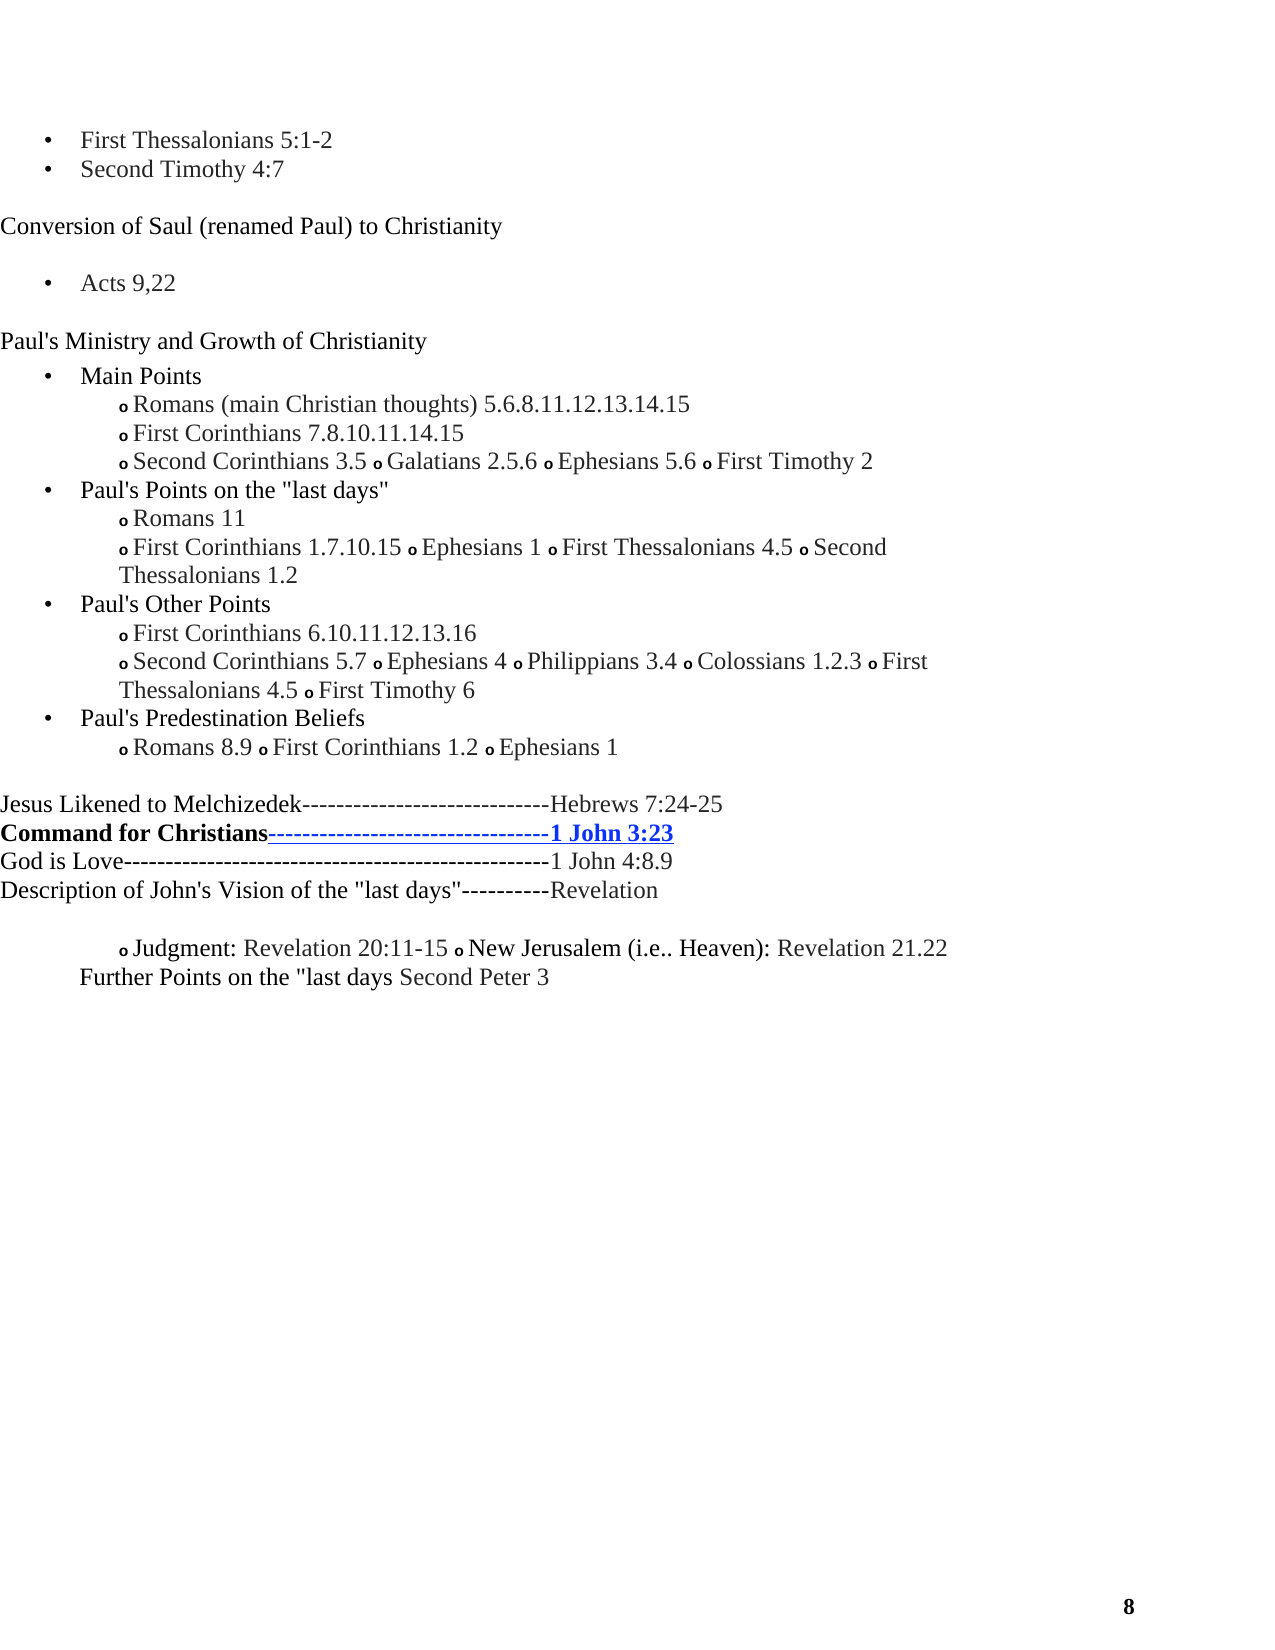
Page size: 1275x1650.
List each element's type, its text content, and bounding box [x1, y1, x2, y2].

text o First Corinthians 6.10.11.12.13.16 [119, 618, 1275, 647]
text o Romans 11 [119, 504, 1275, 533]
text Further Points on the "last days Second Peter 3 [79, 962, 696, 991]
list Paul's Other Points [44, 590, 1275, 618]
text o Second Corinthians 3.5 o Galatians 2.5.6 o Ephesians 5.6 o First Timothy 2 [119, 447, 994, 476]
list Main Points [44, 361, 1275, 390]
text Conversion of Saul (renamed Paul) to Christianity [0, 213, 1275, 240]
text Description of John's Vision of the "last days" Revelation [0, 876, 1275, 904]
text o Romans 8.9 o First Corinthians 1.2 o Ephesians 1 [119, 732, 994, 761]
text o Judgment: Revelation 20:11-15 o New Jerusalem (i.e.. Heaven): Revelation 21.22 [119, 933, 994, 962]
list Paul's Predestination Beliefs [44, 704, 1275, 732]
text o Second Corinthians 5.7 o Ephesians 4 o Philippians 3.4 o Colossians 1.2.3 o First Thessalonians 4.5 o First Timothy 6 [119, 647, 994, 704]
text Jesus Likened to Melchizedek Hebrews 7:24-25 [0, 791, 1275, 818]
text o Romans (main Christian thoughts) 5.6.8.11.12.13.14.15 [119, 390, 1275, 418]
list Second Timothy 4:7 [44, 154, 1275, 183]
list Paul's Points on the "last days" [44, 476, 1275, 504]
list First Thessalonians 5:1-2 [44, 126, 1275, 154]
text Command for Christians 1 John 3:23 [0, 818, 1275, 847]
text God is Love 1 John 4:8.9 [0, 847, 1275, 876]
text Paul's Ministry and Growth of Christianity [0, 303, 1275, 361]
list Acts 9,22 [44, 245, 1275, 303]
text o First Corinthians 1.7.10.15 o Ephesians 1 o First Thessalonians 4.5 o Second Thessalonians 1.2 [119, 533, 994, 590]
text o First Corinthians 7.8.10.11.14.15 [119, 418, 1275, 447]
